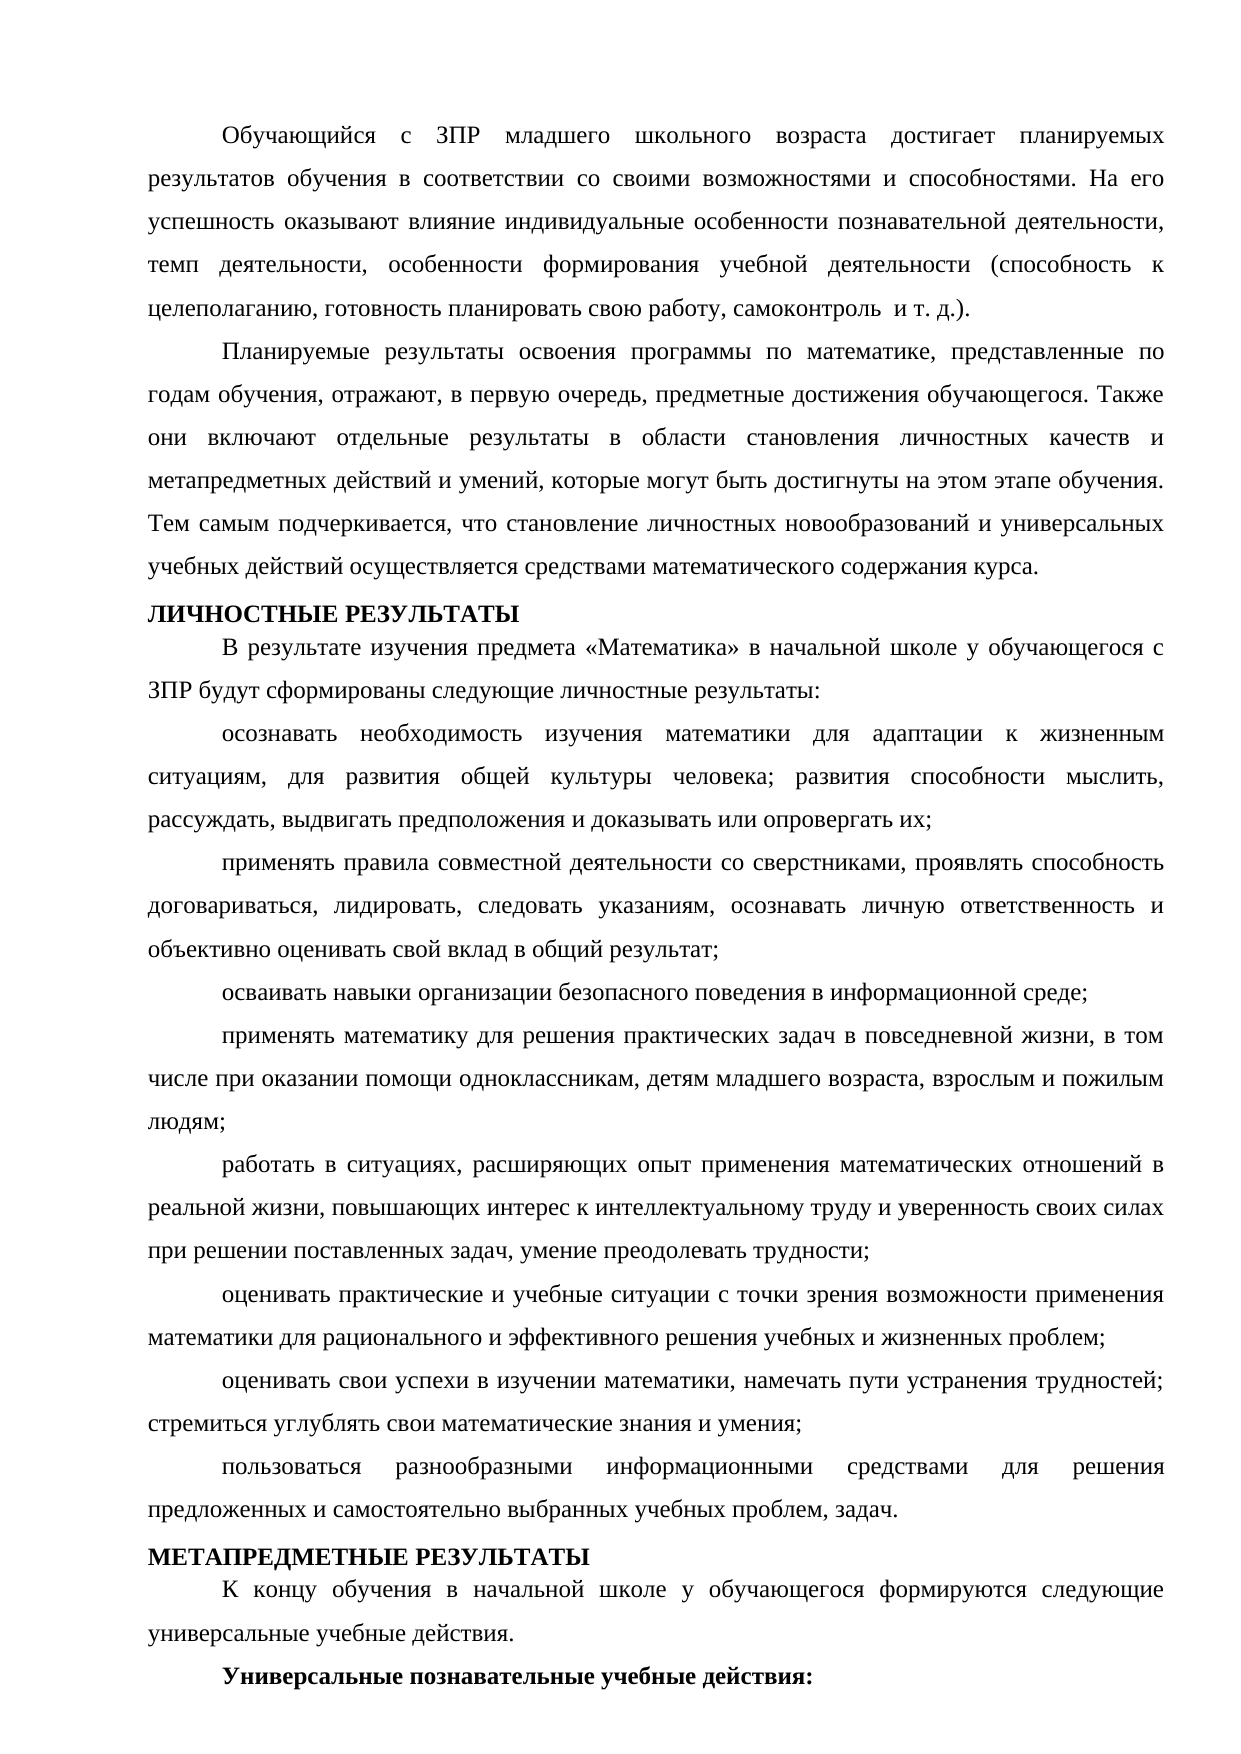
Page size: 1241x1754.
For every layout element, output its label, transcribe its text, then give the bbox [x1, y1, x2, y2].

subtitle ЛИЧНОСТНЫЕ РЕЗУЛЬТАТЫ [148, 599, 1181, 627]
text К концу обучения в начальной школе у обучающегося формируются следующие универсальные учебные действия. [148, 1574, 1165, 1646]
text Обучающийся с ЗПР младшего школьного возраста достигает планируемых результатов обучения в соответствии со своими возможностями и способностями. На его успешность оказывают влияние индивидуальные особенности познавательной деятельности, темп деятельности, особенности формирования учебной деятельности (способность к целеполаганию, готовность планировать свою работу, самоконтроль и т. д.). [148, 120, 1165, 321]
text применять математику для решения практических задач в повседневной жизни, в том числе при оказании помощи одноклассникам, детям младшего возраста, взрослым и пожилым людям; [148, 1020, 1165, 1135]
text пользоваться разнообразными информационными средствами для решения предложенных и самостоятельно выбранных учебных проблем, задач. [148, 1451, 1165, 1523]
text оценивать свои успехи в изучении математики, намечать пути устранения трудностей; стремиться углублять свои математические знания и умения; [148, 1365, 1165, 1437]
text Универсальные познавательные учебные действия: [148, 1661, 1165, 1689]
text осваивать навыки организации безопасного поведения в информационной среде; [148, 977, 1165, 1006]
text Планируемые результаты освоения программы по математике, представленные по годам обучения, отражают, в первую очередь, предметные достижения обучающегося. Также они включают отдельные результаты в области становления личностных качеств и метапредметных действий и умений, которые могут быть достигнуты на этом этапе обучения. Тем самым подчеркивается, что становление личностных новообразований и универсальных учебных действий осуществляется средствами математического содержания курса. [148, 336, 1165, 580]
text работать в ситуациях, расширяющих опыт применения математических отношений в реальной жизни, повышающих интерес к интеллектуальному труду и уверенность своих силах при решении поставленных задач, умение преодолевать трудности; [148, 1149, 1165, 1264]
text В результате изучения предмета «Математика» в начальной школе у обучающегося с ЗПР будут сформированы следующие личностные результаты: [148, 632, 1165, 704]
text оценивать практические и учебные ситуации с точки зрения возможности применения математики для рационального и эффективного решения учебных и жизненных проблем; [148, 1279, 1165, 1351]
text осознавать необходимость изучения математики для адаптации к жизненным ситуациям, для развития общей культуры человека; развития способности мыслить, рассуждать, выдвигать предположения и доказывать или опровергать их; [148, 718, 1165, 833]
subtitle МЕТАПРЕДМЕТНЫЕ РЕЗУЛЬТАТЫ [148, 1542, 1181, 1570]
text применять правила совместной деятельности со сверстниками, проявлять способность договариваться, лидировать, следовать указаниям, осознавать личную ответственность и объективно оценивать свой вклад в общий результат; [148, 847, 1165, 962]
